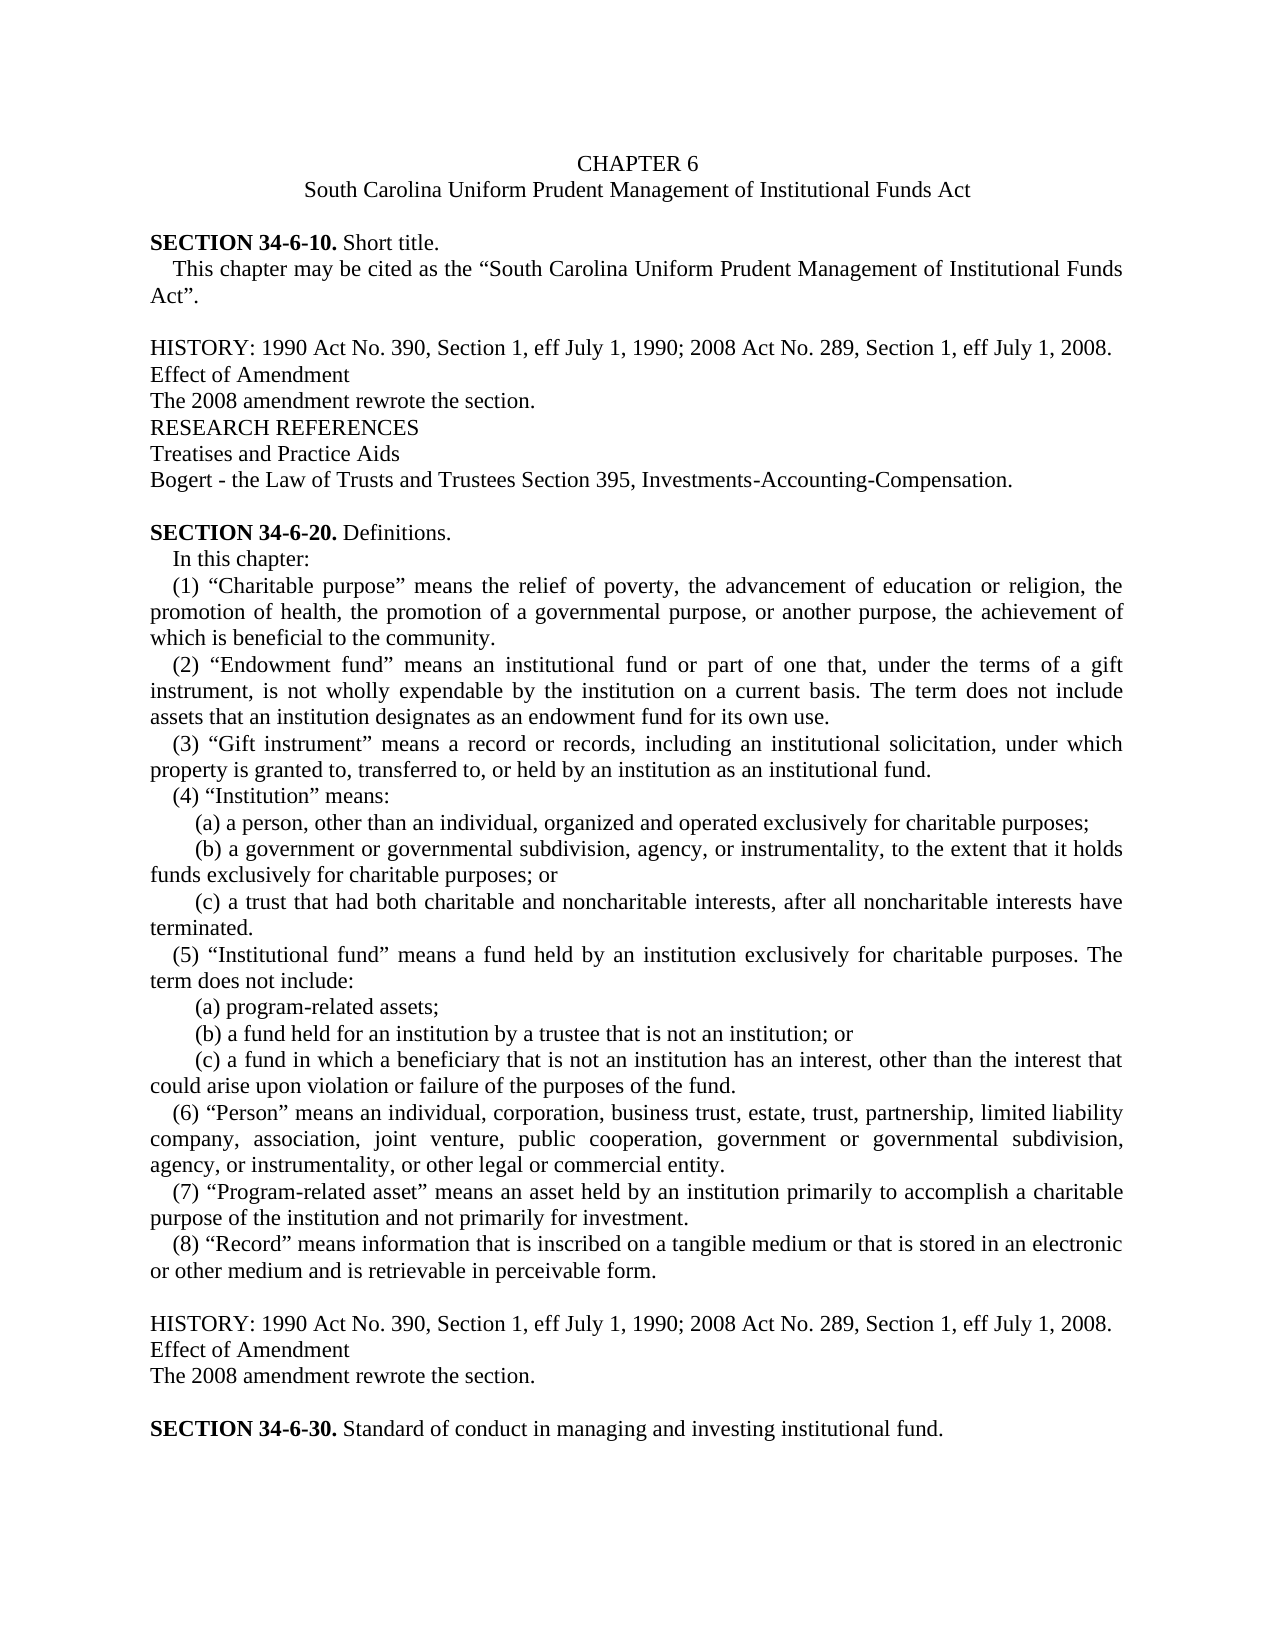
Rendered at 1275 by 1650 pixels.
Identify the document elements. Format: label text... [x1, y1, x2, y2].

text The 2008 amendment rewrote the section. [150, 387, 1125, 413]
text Effect of Amendment [150, 1336, 1125, 1362]
text South Carolina Uniform Prudent Management of Institutional Funds Act [150, 176, 1125, 203]
text (6) “Person” means an individual, corporation, business trust, estate, trust, partnership, limited liability company, association, joint venture, public cooperation, government or governmental subdivision, agency, or instrumentality, or other legal or commercial entity. [150, 1099, 1125, 1178]
text (3) “Gift instrument” means a record or records, including an institutional solicitation, under which property is granted to, transferred to, or held by an institution as an institutional fund. [150, 730, 1125, 782]
text (2) “Endowment fund” means an institutional fund or part of one that, under the terms of a gift instrument, is not wholly expendable by the institution on a current basis. The term does not include assets that an institution designates as an endowment fund for its own use. [150, 651, 1125, 730]
text (c) a trust that had both charitable and noncharitable interests, after all noncharitable interests have terminated. [150, 888, 1125, 941]
text (5) “Institutional fund” means a fund held by an institution exclusively for charitable purposes. The term does not include: [150, 941, 1125, 993]
text CHAPTER 6 [150, 150, 1125, 176]
text Treatises and Practice Aids [150, 440, 1125, 466]
text In this chapter: [150, 545, 1125, 572]
text This chapter may be cited as the “South Carolina Uniform Prudent Management of Institutional Funds Act”. [150, 255, 1125, 308]
text (c) a fund in which a beneficiary that is not an institution has an interest, other than the interest that could arise upon violation or failure of the purposes of the fund. [150, 1046, 1125, 1099]
text HISTORY: 1990 Act No. 390, Section 1, eff July 1, 1990; 2008 Act No. 289, Section 1, eff July 1, 2008. [150, 1309, 1125, 1336]
text (1) “Charitable purpose” means the relief of poverty, the advancement of education or religion, the promotion of health, the promotion of a governmental purpose, or another purpose, the achievement of which is beneficial to the community. [150, 572, 1125, 651]
text (a) program-related assets; [150, 993, 1125, 1020]
text Effect of Amendment [150, 361, 1125, 387]
text HISTORY: 1990 Act No. 390, Section 1, eff July 1, 1990; 2008 Act No. 289, Section 1, eff July 1, 2008. [150, 334, 1125, 361]
text RESEARCH REFERENCES [150, 413, 1125, 440]
text SECTION 34-6-30. Standard of conduct in managing and investing institutional fund. [150, 1415, 1125, 1441]
text (a) a person, other than an individual, organized and operated exclusively for charitable purposes; [150, 809, 1125, 835]
text (7) “Program-related asset” means an asset held by an institution primarily to accomplish a charitable purpose of the institution and not primarily for investment. [150, 1178, 1125, 1231]
text (4) “Institution” means: [150, 782, 1125, 809]
text SECTION 34-6-10. Short title. [150, 229, 1125, 255]
text (8) “Record” means information that is inscribed on a tangible medium or that is stored in an electronic or other medium and is retrievable in perceivable form. [150, 1231, 1125, 1283]
text Bogert - the Law of Trusts and Trustees Section 395, Investments-Accounting-Compensation. [150, 466, 1125, 493]
text The 2008 amendment rewrote the section. [150, 1362, 1125, 1389]
text SECTION 34-6-20. Definitions. [150, 519, 1125, 545]
text (b) a fund held for an institution by a trustee that is not an institution; or [150, 1020, 1125, 1046]
text (b) a government or governmental subdivision, agency, or instrumentality, to the extent that it holds funds exclusively for charitable purposes; or [150, 835, 1125, 888]
